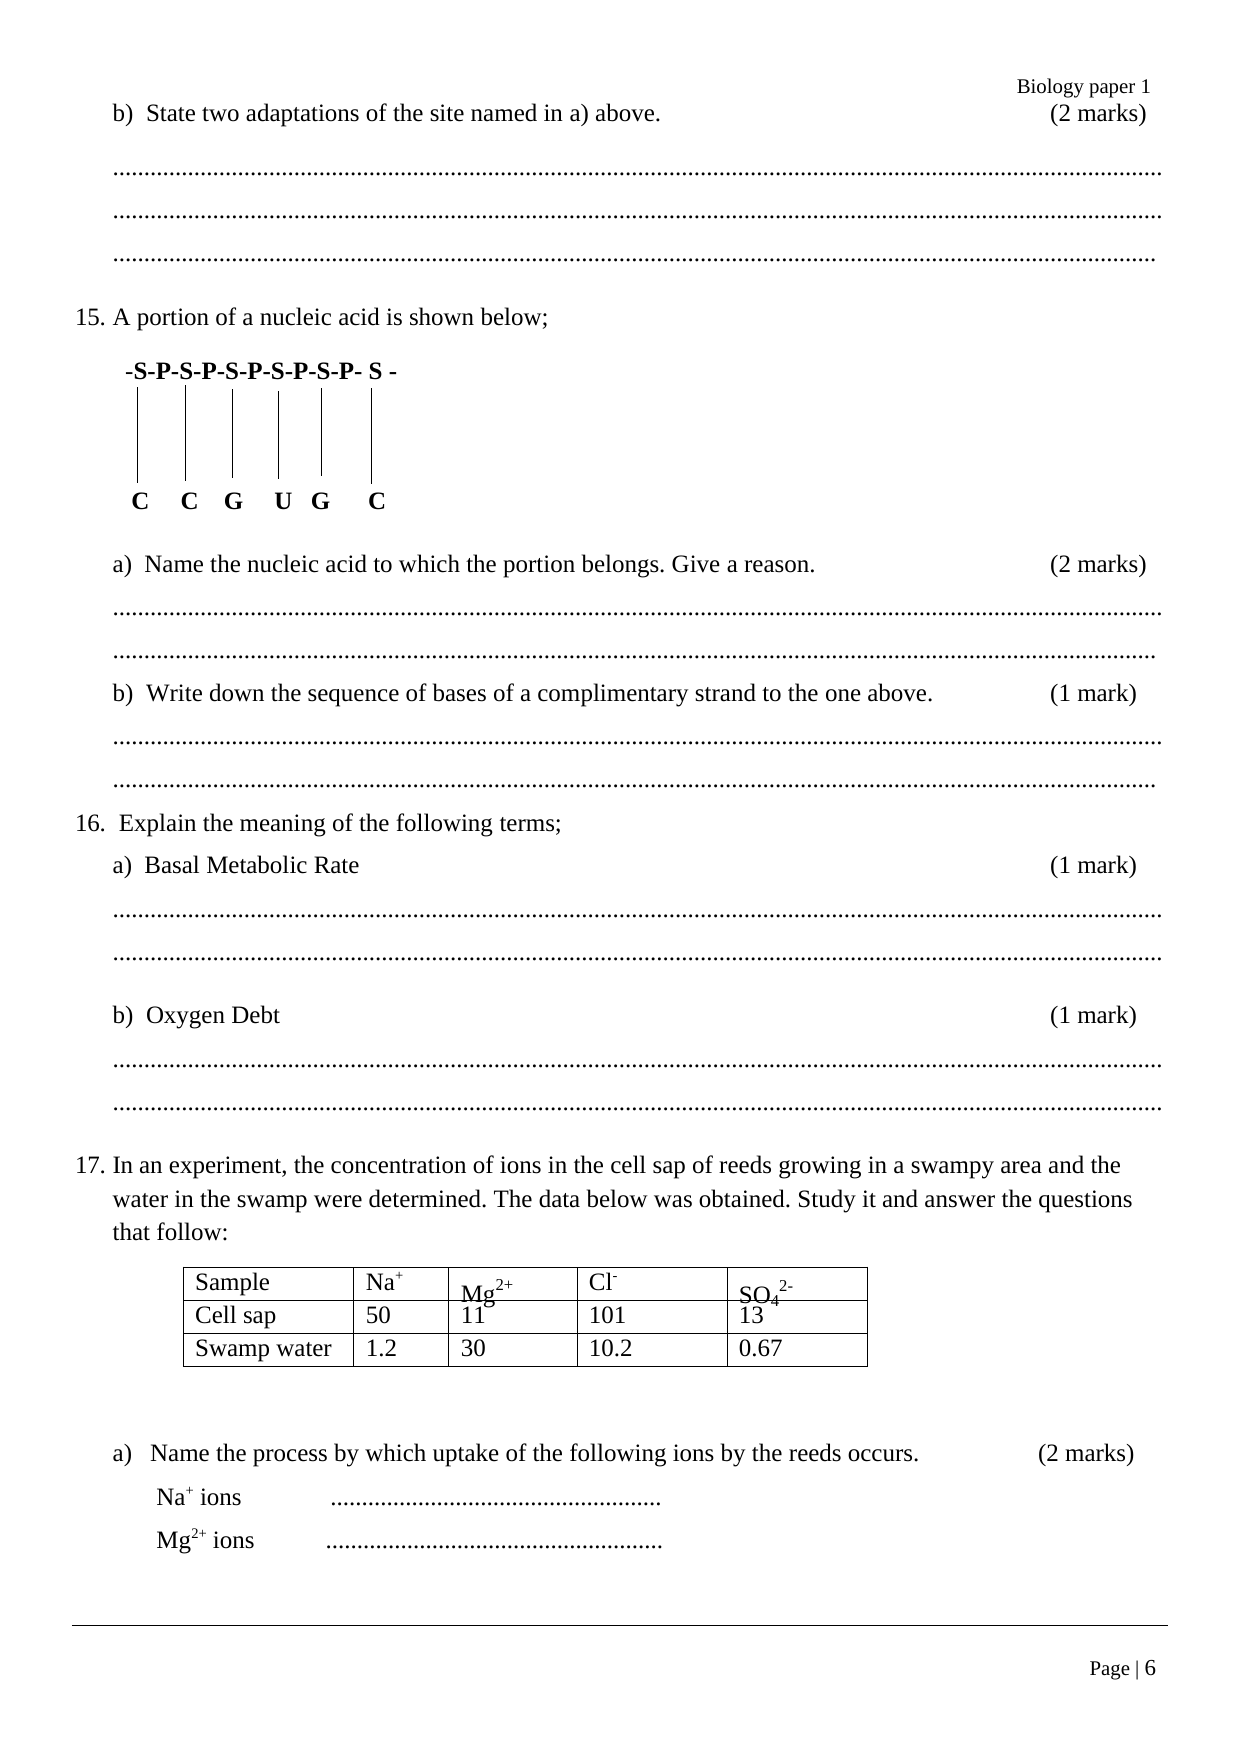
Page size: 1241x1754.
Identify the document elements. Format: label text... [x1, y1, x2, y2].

table_header Cl- [578, 1268, 727, 1299]
table_cell 101 [578, 1301, 727, 1333]
table_cell 50 [354, 1301, 448, 1333]
list A portion of a nucleic acid is shown below; [75, 302, 1180, 331]
table_header Na+ [354, 1268, 448, 1299]
table_cell 30 [449, 1334, 577, 1366]
table_cell 1.2 [354, 1334, 448, 1366]
table_header SO42- [728, 1268, 867, 1299]
text Mg2+ ions ...................................................... [156, 1525, 1180, 1554]
subtitle -S-P-S-P-S-P-S-P-S-P- S - [125, 356, 1180, 385]
text C C G U G C [131, 486, 1180, 514]
list In an experiment, the concentration of ions in the cell sap of reeds growing in a swampy area and the water in the swamp were determined. The data below was obtained. Study it and answer the questions that follow: [75, 1151, 1146, 1245]
list Name the nucleic acid to which the portion belongs. Give a reason. (2 marks) [112, 549, 1180, 578]
table_cell Swamp water [184, 1334, 353, 1366]
table_cell 11 [449, 1301, 577, 1333]
list Name the process by which uptake of the following ions by the reeds occurs. (2 marks) Na+ ions ..................................................... [112, 1438, 1134, 1510]
table_header Sample [184, 1268, 353, 1299]
list Oxygen Debt (1 mark) [112, 1001, 1180, 1029]
table_cell Cell sap [184, 1301, 353, 1333]
table_cell 10.2 [578, 1334, 727, 1366]
table_cell 13 [728, 1301, 867, 1333]
list Write down the sequence of bases of a complimentary strand to the one above. (1 mark) [112, 678, 1180, 707]
text b) State two adaptations of the site named in a) above. (2 marks) [112, 98, 1180, 127]
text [112, 152, 1180, 181]
list Explain the meaning of the following terms; [75, 808, 1180, 836]
list Basal Metabolic Rate (1 mark) [112, 851, 1180, 879]
table_cell 0.67 [728, 1334, 867, 1366]
table_header Mg2+ [449, 1268, 577, 1299]
